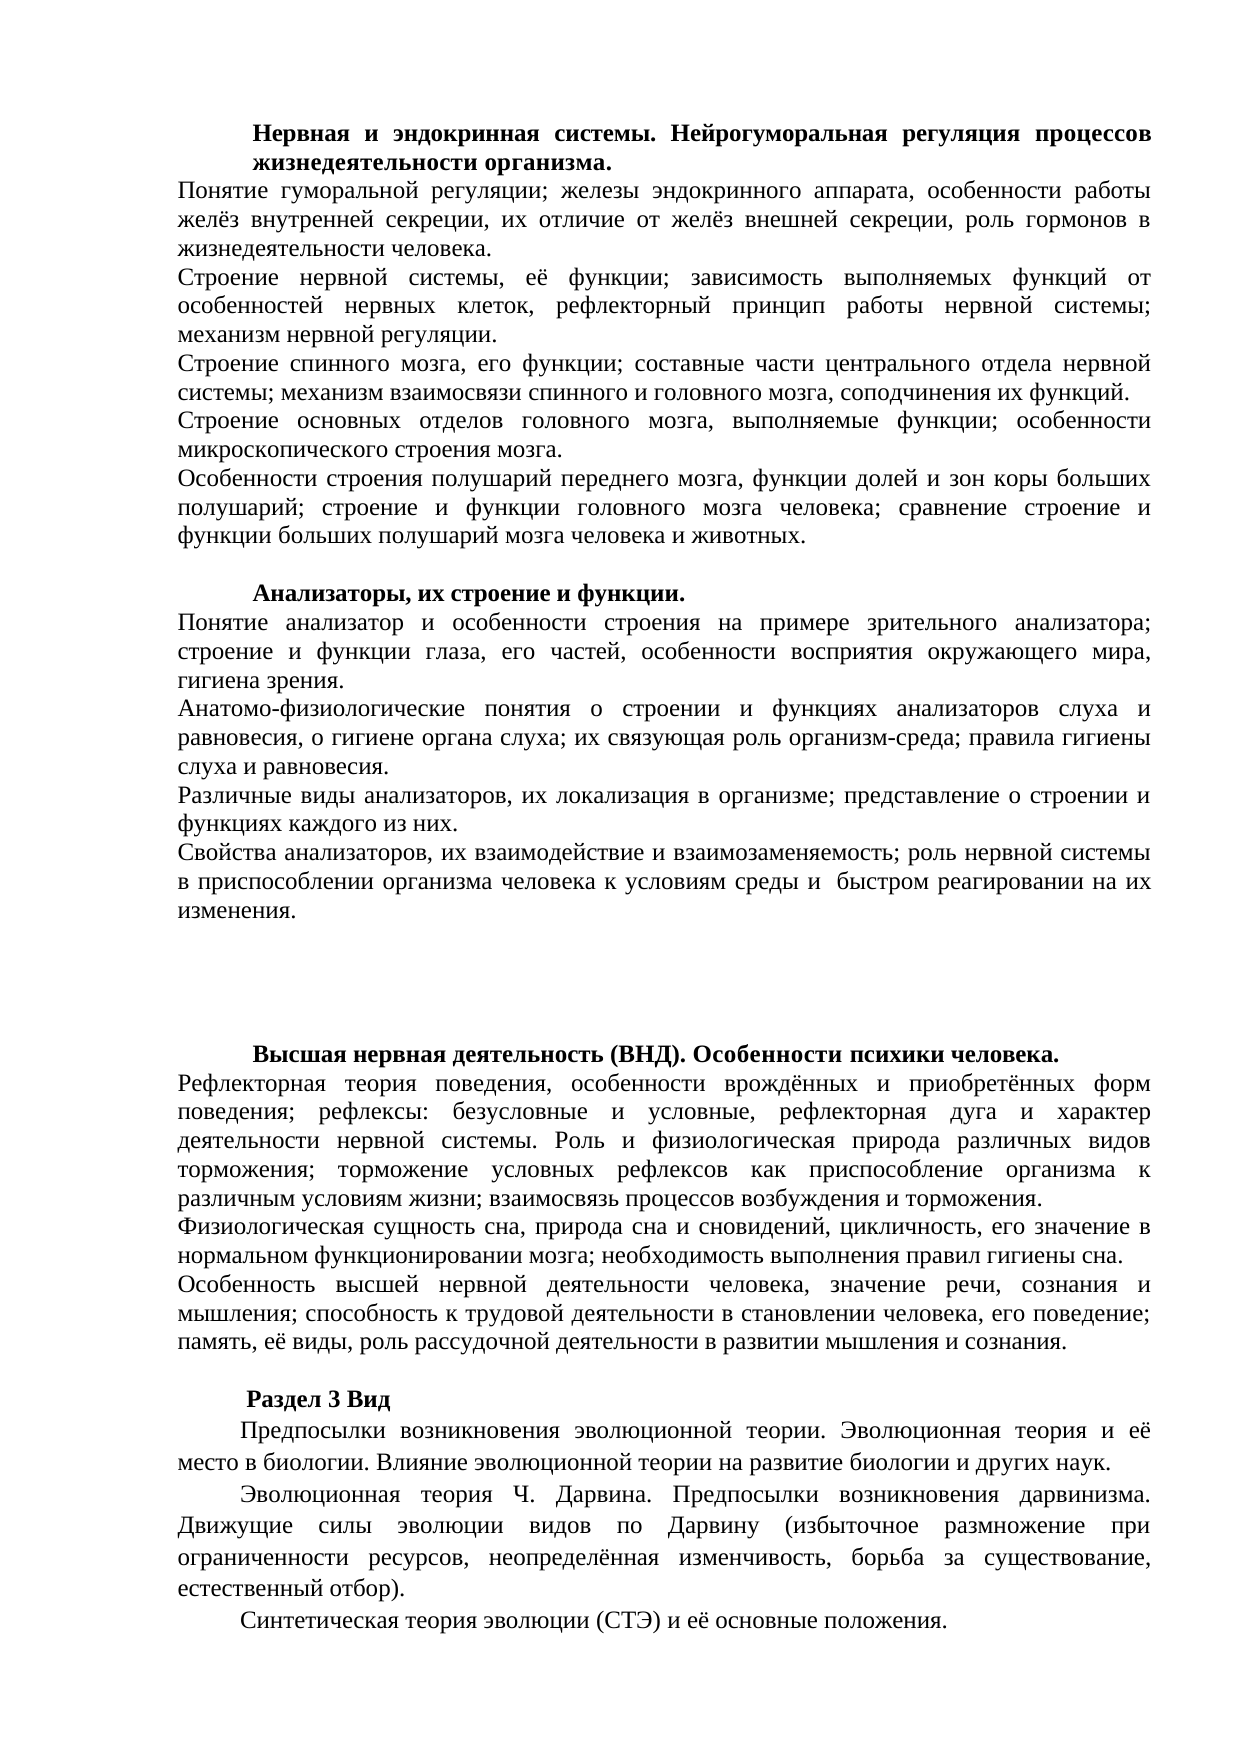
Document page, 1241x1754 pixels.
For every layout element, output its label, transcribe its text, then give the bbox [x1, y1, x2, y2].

list Нервная и эндокринная системы. Нейрогуморальная регуляция процессов жизнедеятельности организма. [252, 118, 1152, 176]
text Понятие гуморальной регуляции; железы эндокринного аппарата, особенности работы желёз внутренней секреции, их отличие от желёз внешней секреции, роль гормонов в жизнедеятельности человека. [177, 176, 1152, 262]
text Понятие анализатор и особенности строения на примере зрительного анализатора; строение и функции глаза, его частей, особенности восприятия окружающего мира, гигиена зрения. [177, 607, 1152, 693]
text Синтетическая теория эволюции (СТЭ) и её основные положения. [177, 1605, 1152, 1634]
text Свойства анализаторов, их взаимодействие и взаимозаменяемость; роль нервной системы в приспособлении организма человека к условиям среды и быстром реагировании на их изменения. [177, 837, 1152, 923]
text Физиологическая сущность сна, природа сна и сновидений, цикличность, его значение в нормальном функционировании мозга; необходимость выполнения правил гигиены сна. [177, 1211, 1152, 1269]
text Строение основных отделов головного мозга, выполняемые функции; особенности микроскопического строения мозга. [177, 406, 1152, 463]
text Строение спинного мозга, его функции; составные части центрального отдела нервной системы; механизм взаимосвязи спинного и головного мозга, соподчинения их функций. [177, 348, 1152, 406]
list Высшая нервная деятельность (ВНД). Особенности психики человека. [252, 1039, 1152, 1068]
text Особенности строения полушарий переднего мозга, функции долей и зон коры больших полушарий; строение и функции головного мозга человека; сравнение строение и функции больших полушарий мозга человека и животных. [177, 463, 1152, 549]
list Анализаторы, их строение и функции. [252, 578, 1152, 607]
text Особенность высшей нервной деятельности человека, значение речи, сознания и мышления; способность к трудовой деятельности в становлении человека, его поведение; память, её виды, роль рассудочной деятельности в развитии мышления и сознания. [177, 1269, 1152, 1355]
text Анатомо-физиологические понятия о строении и функциях анализаторов слуха и равновесия, о гигиене органа слуха; их связующая роль организм-среда; правила гигиены слуха и равновесия. [177, 693, 1152, 780]
text Раздел 3 Вид [177, 1384, 1152, 1413]
text Предпосылки возникновения эволюционной теории. Эволюционная теория и её место в биологии. Влияние эволюционной теории на развитие биологии и других наук. [177, 1416, 1152, 1476]
text Различные виды анализаторов, их локализация в организме; представление о строении и функциях каждого из них. [177, 780, 1152, 837]
text Эволюционная теория Ч. Дарвина. Предпосылки возникновения дарвинизма. Движущие силы эволюции видов по Дарвину (избыточное размножение при ограниченности ресурсов, неопределённая изменчивость, борьба за существование, естественный отбор). [177, 1479, 1152, 1602]
text Строение нервной системы, её функции; зависимость выполняемых функций от особенностей нервных клеток, рефлекторный принцип работы нервной системы; механизм нервной регуляции. [177, 262, 1152, 348]
text Рефлекторная теория поведения, особенности врождённых и приобретённых форм поведения; рефлексы: безусловные и условные, рефлекторная дуга и характер деятельности нервной системы. Роль и физиологическая природа различных видов торможения; торможение условных рефлексов как приспособление организма к различным условиям жизни; взаимосвязь процессов возбуждения и торможения. [177, 1068, 1152, 1211]
